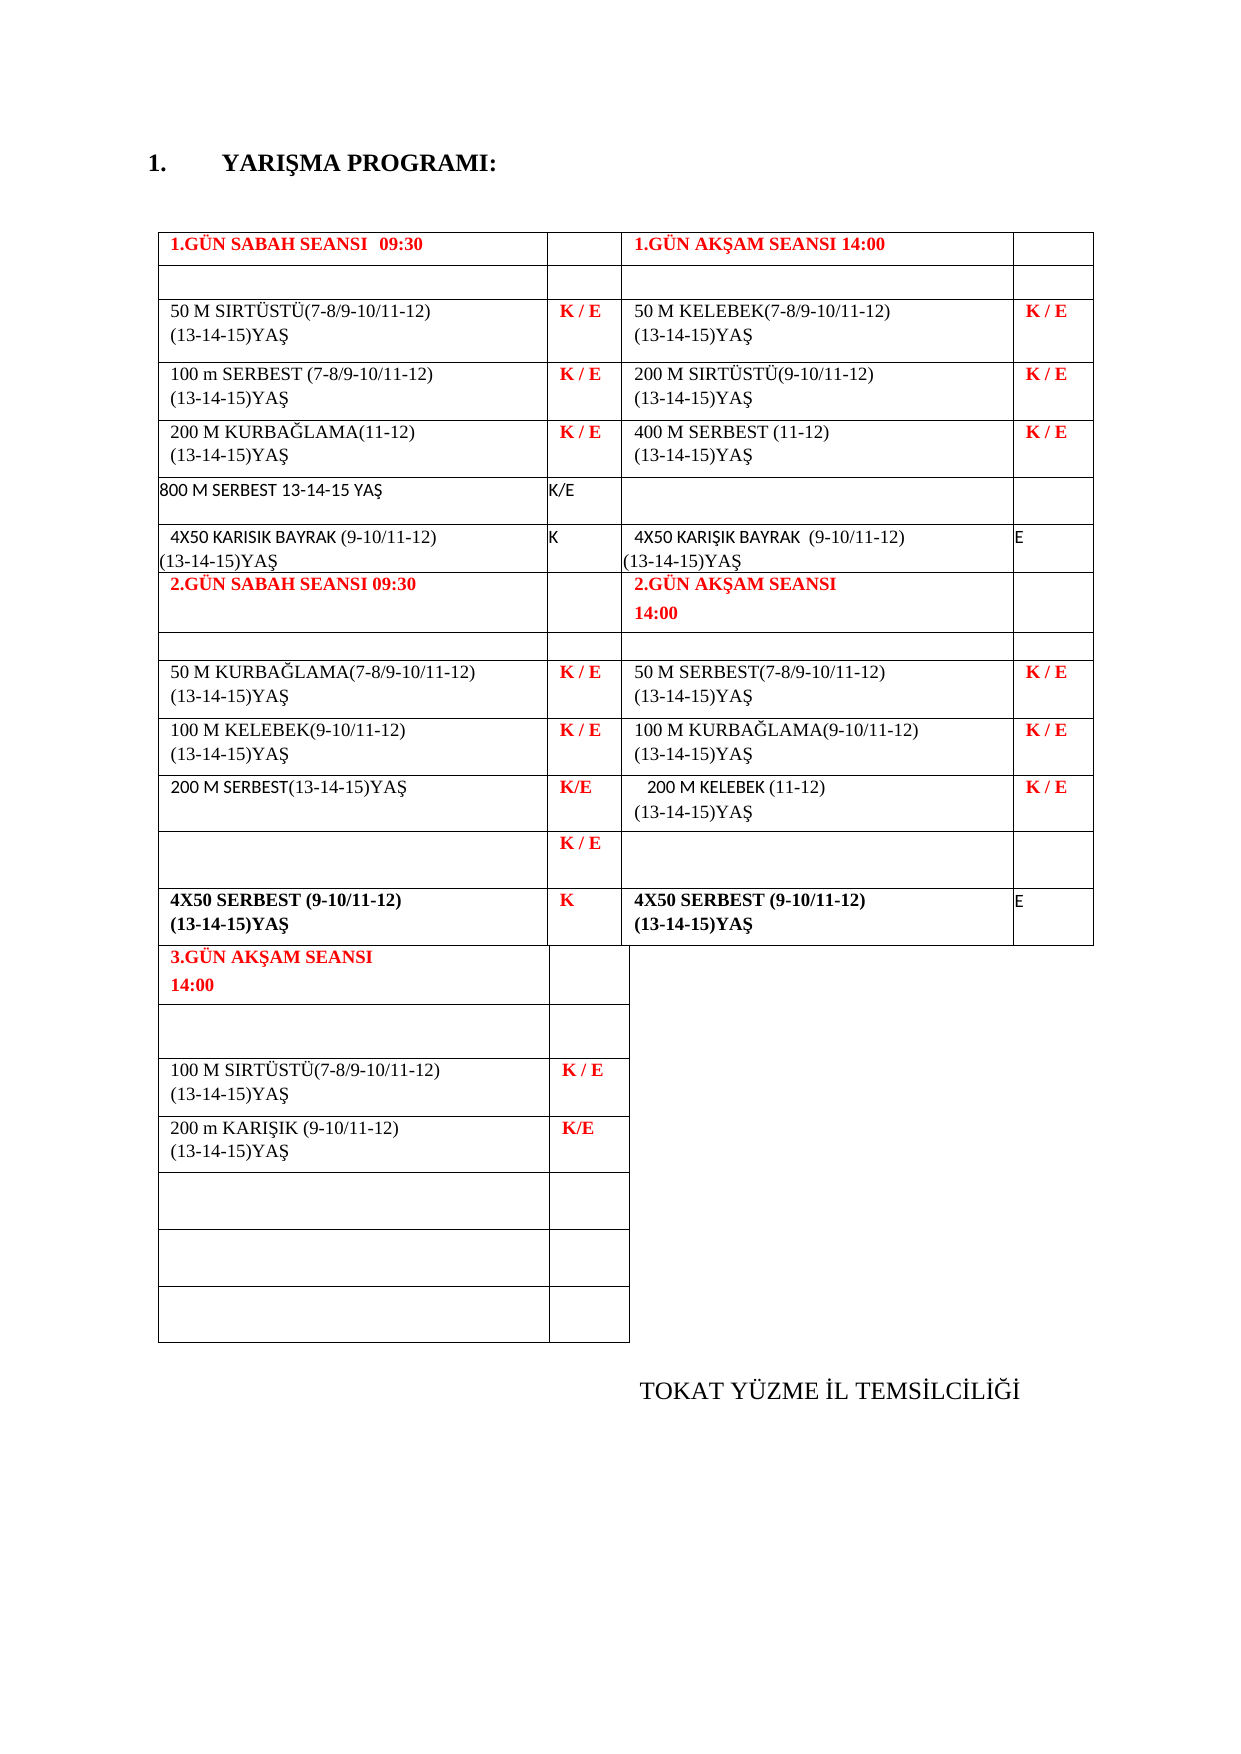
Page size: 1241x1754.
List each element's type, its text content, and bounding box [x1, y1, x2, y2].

table_cell [622, 832, 1013, 888]
table_cell [1014, 633, 1093, 660]
table_cell 4X50 SERBEST (9-10/11-12) (13-14-15)YAŞ [622, 889, 1013, 944]
table_cell K / E [548, 300, 621, 362]
table_cell K / E [548, 661, 621, 718]
table_cell [548, 573, 621, 632]
table_cell K [548, 889, 621, 944]
table_cell K / E [1014, 300, 1093, 362]
table_cell 200 M SIRTÜSTÜ(9-10/11-12) (13-14-15)YAŞ [622, 363, 1013, 419]
table_cell 50 M KELEBEK(7-8/9-10/11-12) (13-14-15)YAŞ [622, 300, 1013, 362]
table_cell K / E [548, 719, 621, 774]
table_cell [1014, 573, 1093, 632]
table_cell K / E [548, 832, 621, 888]
table_cell 400 M SERBEST (11-12) (13-14-15)YAŞ [622, 421, 1013, 477]
table_cell [1014, 266, 1093, 299]
table_cell 200 M KURBAĞLAMA(11-12) (13-14-15)YAŞ [159, 421, 547, 477]
table_cell [159, 832, 547, 888]
table_cell 50 M SIRTÜSTÜ(7-8/9-10/11-12) (13-14-15)YAŞ [159, 300, 547, 362]
table_cell K / E [1014, 661, 1093, 718]
table_cell 50 M SERBEST(7-8/9-10/11-12) (13-14-15)YAŞ [622, 661, 1013, 718]
table_cell K / E [1014, 421, 1093, 477]
table_cell K / E [1014, 776, 1093, 831]
table_cell 800 M SERBEST 13-14-15 YAŞ [159, 478, 547, 524]
table_header [1014, 233, 1093, 265]
table_cell 200 m KARIŞIK (9-10/11-12) (13-14-15)YAŞ [159, 1117, 549, 1172]
table_header [548, 233, 621, 265]
table_cell [548, 266, 621, 299]
table_cell K / E [1014, 719, 1093, 774]
table_cell 3.GÜN AKŞAM SEANSI 14:00 [159, 946, 549, 1004]
table_cell [1014, 832, 1093, 888]
table_cell [159, 266, 547, 299]
table_cell [159, 1005, 549, 1058]
table_cell 100 M KELEBEK(9-10/11-12) (13-14-15)YAŞ [159, 719, 547, 774]
table_cell 2.GÜN AKŞAM SEANSI 14:00 [622, 573, 1013, 632]
table_cell [159, 633, 547, 660]
table_cell 100 M KURBAĞLAMA(9-10/11-12) (13-14-15)YAŞ [622, 719, 1013, 774]
text TOKAT YÜZME İL TEMSİLCİLİĞİ [158, 1376, 1093, 1405]
table_header 1.GÜN AKŞAM SEANSI 14:00 [622, 233, 1013, 265]
table_cell K/E [548, 776, 621, 831]
table_cell K/E [548, 478, 621, 524]
table_cell K / E [550, 1059, 629, 1116]
table_cell 4X50 SERBEST (9-10/11-12) (13-14-15)YAŞ [159, 889, 547, 944]
table_cell [622, 478, 1013, 524]
table_cell K / E [548, 363, 621, 419]
table_cell K/E [550, 1117, 629, 1172]
table_cell 2.GÜN SABAH SEANSI 09:30 [159, 573, 547, 632]
table_header 1.GÜN SABAH SEANSI 09:30 [159, 233, 547, 265]
table_cell K / E [548, 421, 621, 477]
table_cell 4X50 KARISIK BAYRAK (9-10/11-12) (13-14-15)YAŞ [159, 525, 547, 572]
table_cell 200 M SERBEST(13-14-15)YAŞ [159, 776, 547, 831]
table_cell [622, 633, 1013, 660]
table_cell [548, 633, 621, 660]
table_cell 50 M KURBAĞLAMA(7-8/9-10/11-12) (13-14-15)YAŞ [159, 661, 547, 718]
table_cell E [1014, 525, 1093, 572]
table_cell [550, 1173, 629, 1229]
table_cell E [1014, 889, 1093, 944]
table_cell K [548, 525, 621, 572]
table_cell K / E [1014, 363, 1093, 419]
table_cell 200 M KELEBEK (11-12) (13-14-15)YAŞ [622, 776, 1013, 831]
table_cell [159, 1173, 549, 1229]
table_cell [550, 1287, 629, 1342]
table_cell 100 m SERBEST (7-8/9-10/11-12) (13-14-15)YAŞ [159, 363, 547, 419]
table_cell [550, 1230, 629, 1286]
table_cell [159, 1230, 549, 1286]
text 1. YARIŞMA PROGRAMI: [148, 148, 1240, 176]
table_cell [1014, 478, 1093, 524]
table_cell 4X50 KARIŞIK BAYRAK (9-10/11-12) (13-14-15)YAŞ [622, 525, 1013, 572]
table_cell [550, 1005, 629, 1058]
table_cell [550, 946, 629, 1004]
table_cell 100 M SIRTÜSTÜ(7-8/9-10/11-12) (13-14-15)YAŞ [159, 1059, 549, 1116]
table_cell [159, 1287, 549, 1342]
table_cell [622, 266, 1013, 299]
